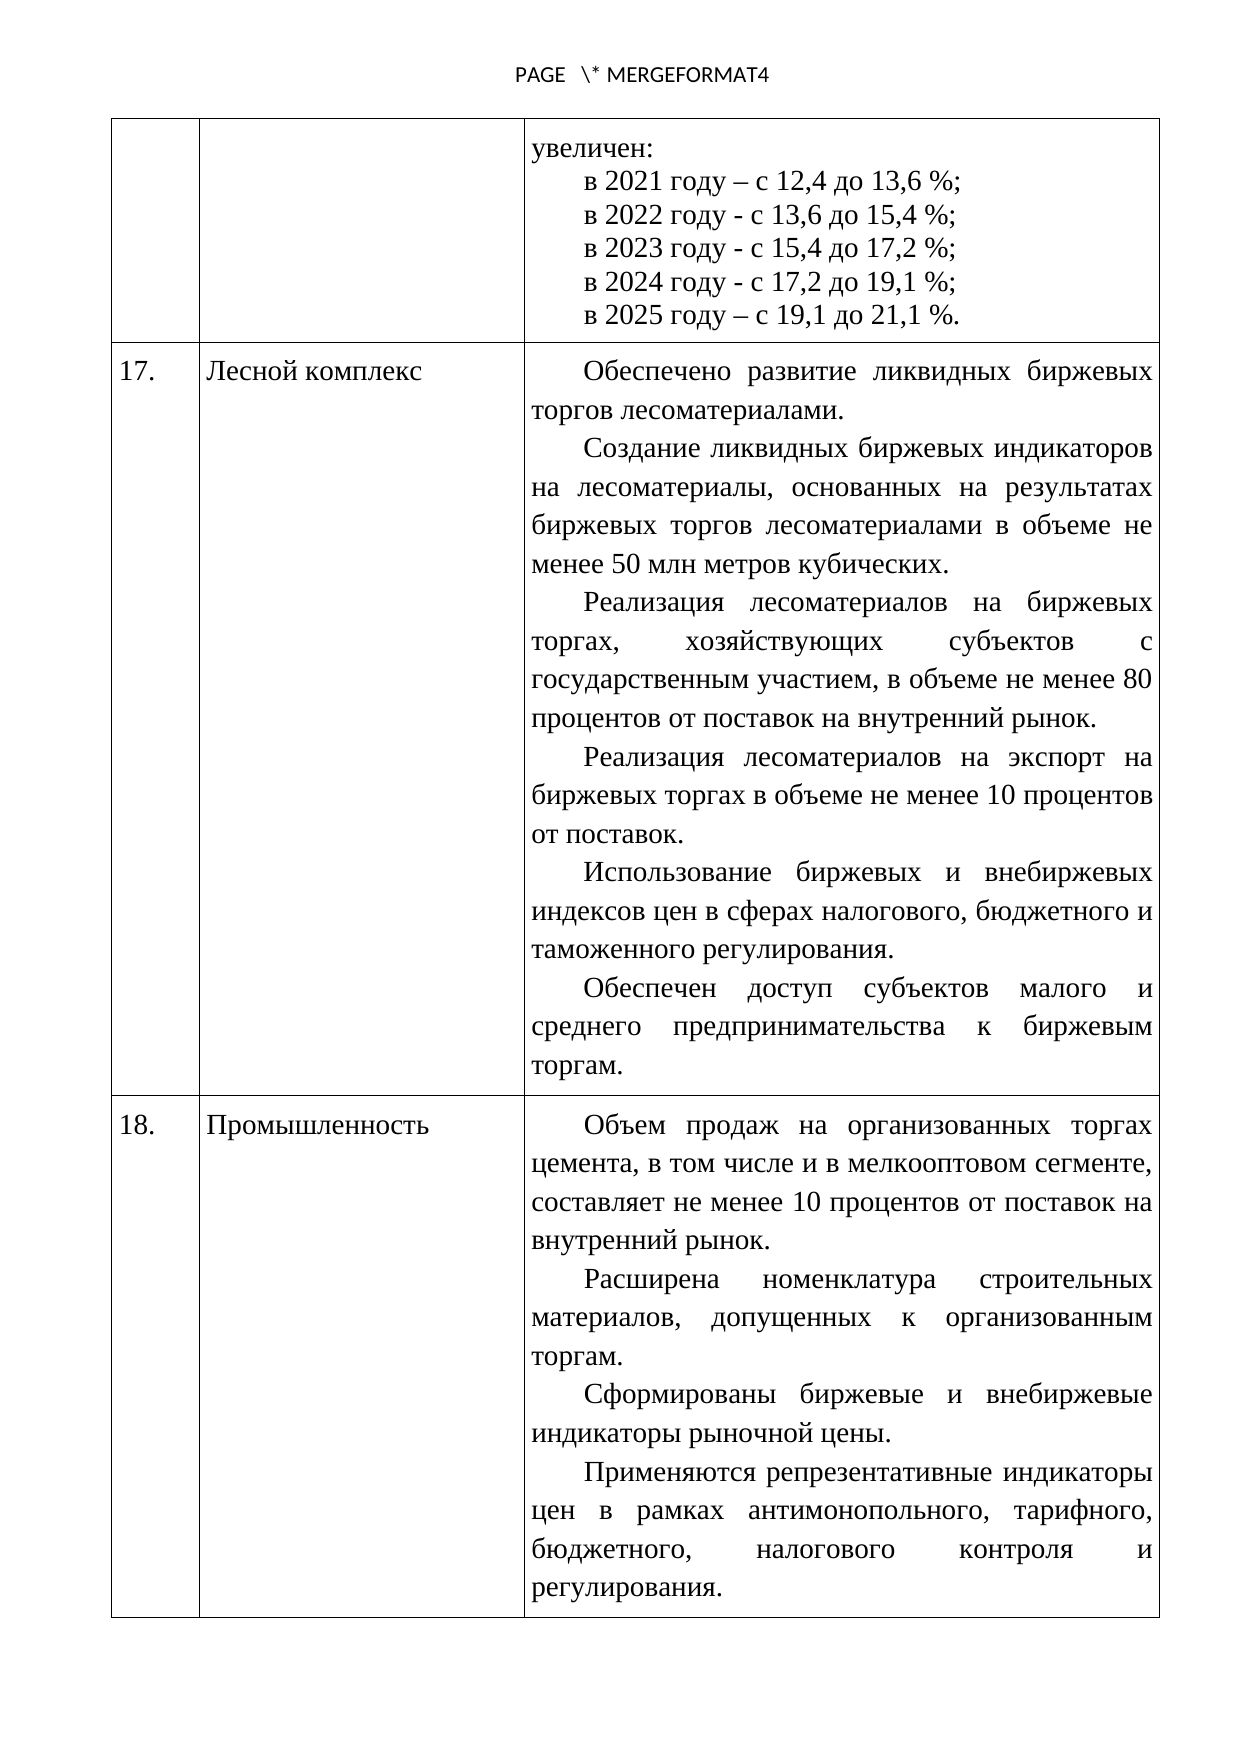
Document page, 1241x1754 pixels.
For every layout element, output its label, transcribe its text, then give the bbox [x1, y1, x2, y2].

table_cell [525, 119, 1159, 342]
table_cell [200, 119, 524, 342]
table_cell [112, 343, 199, 1095]
table_cell Лесной комплекс [200, 343, 524, 1095]
table_cell Промышленность [200, 1096, 524, 1617]
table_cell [525, 1096, 1159, 1617]
table_cell [112, 1096, 199, 1617]
table_cell [112, 119, 199, 342]
table_cell Обеспечено развитие ликвидных биржевых торгов лесоматериалами. Создание ликвидных биржевых индикаторов на лесоматериалы, основанных на результатах биржевых торгов лесоматериалами в объеме не менее 50 млн метров кубических. Реализация лесоматериалов на биржевых торгах, хозяйствующих субъектов с государственным участием, в объеме не менее 80 процентов от поставок на внутренний рынок. Реализация лесоматериалов на экспорт на биржевых торгах в объеме не менее 10 процентов от поставок. Использование биржевых и внебиржевых индексов цен в сферах налогового, бюджетного и таможенного регулирования. Обеспечен доступ субъектов малого и среднего предпринимательства к биржевым торгам. [525, 343, 1159, 1095]
